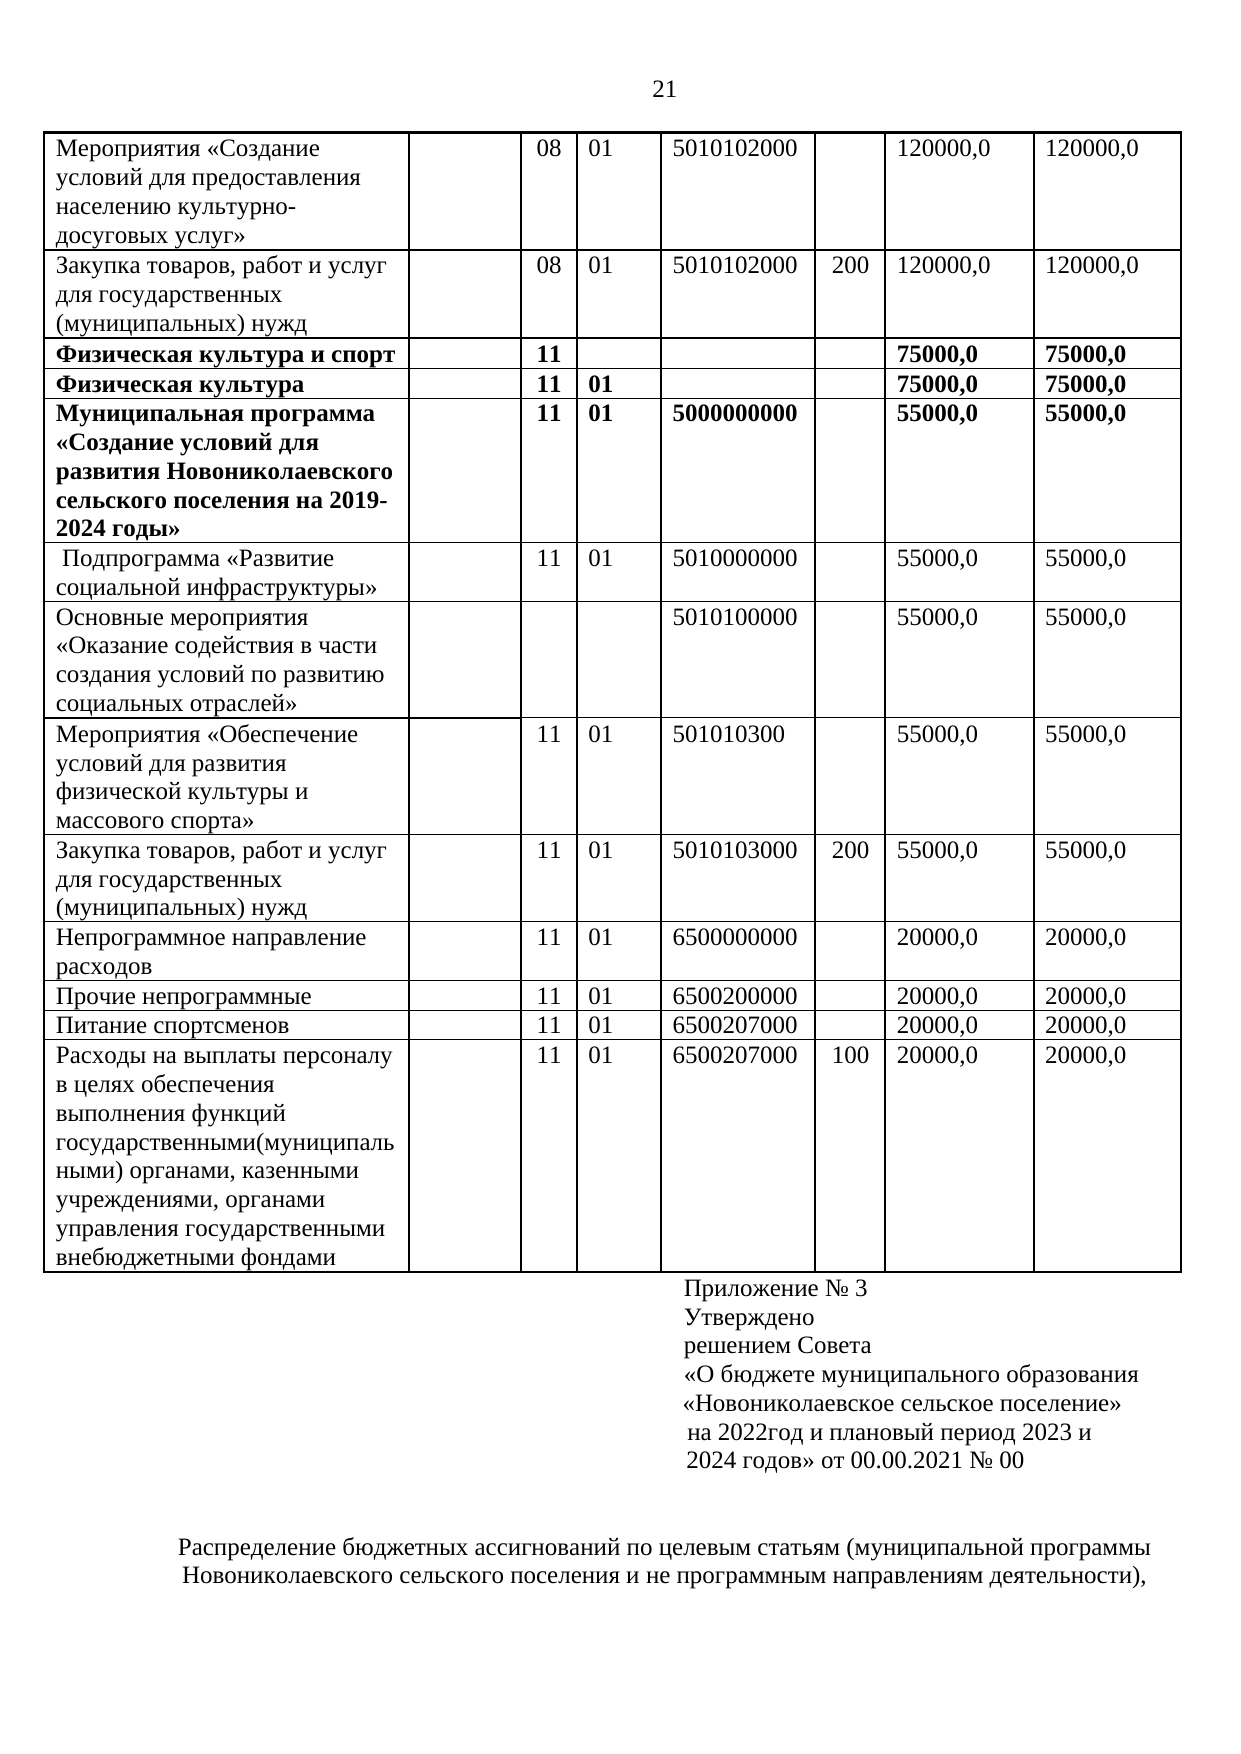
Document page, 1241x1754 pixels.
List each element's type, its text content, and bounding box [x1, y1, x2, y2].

table_cell [410, 251, 520, 337]
table_cell [816, 1011, 884, 1039]
table_cell 20000,0 [1035, 1011, 1180, 1039]
table_cell 55000,0 [1035, 835, 1180, 921]
table_cell 01 [578, 1040, 660, 1271]
table_cell 120000,0 [886, 134, 1033, 248]
table_cell 120000,0 [1035, 251, 1180, 337]
table_cell 55000,0 [886, 835, 1033, 921]
table_cell 01 [578, 718, 660, 834]
table_cell 6500207000 [662, 1011, 814, 1039]
table_cell 20000,0 [886, 1011, 1033, 1039]
table_cell [816, 134, 884, 248]
table_cell [816, 922, 884, 980]
table_cell 20000,0 [1035, 922, 1180, 980]
table_cell 120000,0 [1035, 134, 1180, 248]
table_cell [410, 543, 520, 601]
table_cell [816, 981, 884, 1009]
table_cell 20000,0 [1035, 1040, 1180, 1271]
table_cell 11 [522, 835, 576, 921]
text Приложение № 3 [177, 1273, 1152, 1302]
table_cell [410, 339, 520, 368]
table_cell [410, 134, 520, 248]
table_cell 200 [816, 835, 884, 921]
table_cell 6500207000 [662, 1040, 814, 1271]
table_cell 5010102000 [662, 251, 814, 337]
table_cell Мероприятия «Создание условий для предоставления населению культурно-досуговых услуг» [45, 134, 408, 248]
table_cell Подпрограмма «Развитие социальной инфраструктуры» [45, 543, 408, 601]
table_cell 20000,0 [1035, 981, 1180, 1009]
table_cell [410, 602, 520, 717]
table_cell 11 [522, 981, 576, 1009]
table_cell 55000,0 [1035, 602, 1180, 717]
table_cell 55000,0 [886, 543, 1033, 601]
table_cell Закупка товаров, работ и услуг для государственных (муниципальных) нужд [45, 835, 408, 921]
table_cell 01 [578, 835, 660, 921]
table_cell Физическая культура и спорт [45, 339, 408, 368]
table_cell 5010102000 [662, 134, 814, 248]
table_cell 08 [522, 134, 576, 248]
table_cell 6500000000 [662, 922, 814, 980]
table_cell 11 [522, 339, 576, 368]
text «Новониколаевское сельское поселение» [177, 1388, 1152, 1417]
table_cell 120000,0 [886, 251, 1033, 337]
table_cell 55000,0 [1035, 399, 1180, 542]
table_cell 55000,0 [1035, 718, 1180, 834]
table_cell [410, 369, 520, 397]
table_cell [816, 602, 884, 717]
table_cell 01 [578, 922, 660, 980]
table_cell 11 [522, 1011, 576, 1039]
table_cell 75000,0 [1035, 339, 1180, 368]
table_cell 5000000000 [662, 399, 814, 542]
table_cell 55000,0 [886, 399, 1033, 542]
table_cell 20000,0 [886, 981, 1033, 1009]
table_cell [816, 543, 884, 601]
table_cell 08 [522, 251, 576, 337]
table_cell [410, 981, 520, 1009]
text Утверждено [177, 1302, 1152, 1331]
table_cell [410, 1040, 520, 1271]
table_cell Расходы на выплаты персоналу в целях обеспечения выполнения функций государственными(муниципальными) органами, казенными учреждениями, органами управления государственными внебюджетными фондами [45, 1040, 408, 1271]
table_cell 55000,0 [1035, 543, 1180, 601]
table_cell 20000,0 [886, 922, 1033, 980]
table_cell 20000,0 [886, 1040, 1033, 1271]
text 2024 годов» от 00.00.2021 № 00 [177, 1446, 1152, 1474]
text решением Совета [177, 1331, 1152, 1359]
table_cell [662, 369, 814, 397]
table_cell [662, 339, 814, 368]
table_cell 01 [578, 543, 660, 601]
table_cell [816, 399, 884, 542]
table_cell [816, 369, 884, 397]
table_cell [578, 602, 660, 717]
table_cell 55000,0 [886, 602, 1033, 717]
table_cell Питание спортсменов [45, 1011, 408, 1039]
table_cell Прочие непрограммные [45, 981, 408, 1009]
table_cell 200 [816, 251, 884, 337]
table_cell 01 [578, 1011, 660, 1039]
table_cell 01 [578, 134, 660, 248]
table_cell 11 [522, 543, 576, 601]
table_cell 01 [578, 399, 660, 542]
table_cell 11 [522, 718, 576, 834]
table_cell 501010300 [662, 718, 814, 834]
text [177, 1532, 1152, 1589]
table_cell 5010000000 [662, 543, 814, 601]
table_cell 6500200000 [662, 981, 814, 1009]
table_cell 100 [816, 1040, 884, 1271]
table_cell 11 [522, 399, 576, 542]
table_cell [410, 719, 520, 834]
table_cell Основные мероприятия «Оказание содействия в части создания условий по развитию социальных отраслей» [45, 602, 408, 717]
table_cell [410, 1011, 520, 1039]
table_cell 55000,0 [886, 718, 1033, 834]
table_cell Физическая культура [45, 369, 408, 397]
table_cell 01 [578, 251, 660, 337]
table_cell 5010103000 [662, 835, 814, 921]
table_cell 75000,0 [886, 339, 1033, 368]
table_cell Мероприятия «Обеспечение условий для развития физической культуры и массового спорта» [45, 719, 408, 834]
table_cell Непрограммное направление расходов [45, 922, 408, 980]
table_cell Муниципальная программа «Создание условий для развития Новониколаевского сельского поселения на 2019-2024 годы» [45, 399, 408, 542]
table_cell 75000,0 [1035, 369, 1180, 397]
table_cell [816, 718, 884, 834]
table_cell [816, 339, 884, 368]
table_cell [410, 399, 520, 542]
table_cell 11 [522, 922, 576, 980]
table_cell 11 [522, 369, 576, 397]
table_cell [522, 602, 576, 717]
table_cell [410, 922, 520, 980]
table_cell [578, 339, 660, 368]
table_cell Закупка товаров, работ и услуг для государственных (муниципальных) нужд [45, 251, 408, 337]
table_cell 01 [578, 369, 660, 397]
text на 2022год и плановый период 2023 и [177, 1417, 1152, 1446]
table_cell 01 [578, 981, 660, 1009]
text «О бюджете муниципального образования [177, 1359, 1152, 1388]
table_cell [410, 835, 520, 921]
table_cell 75000,0 [886, 369, 1033, 397]
table_cell 11 [522, 1040, 576, 1271]
table_cell 5010100000 [662, 602, 814, 717]
